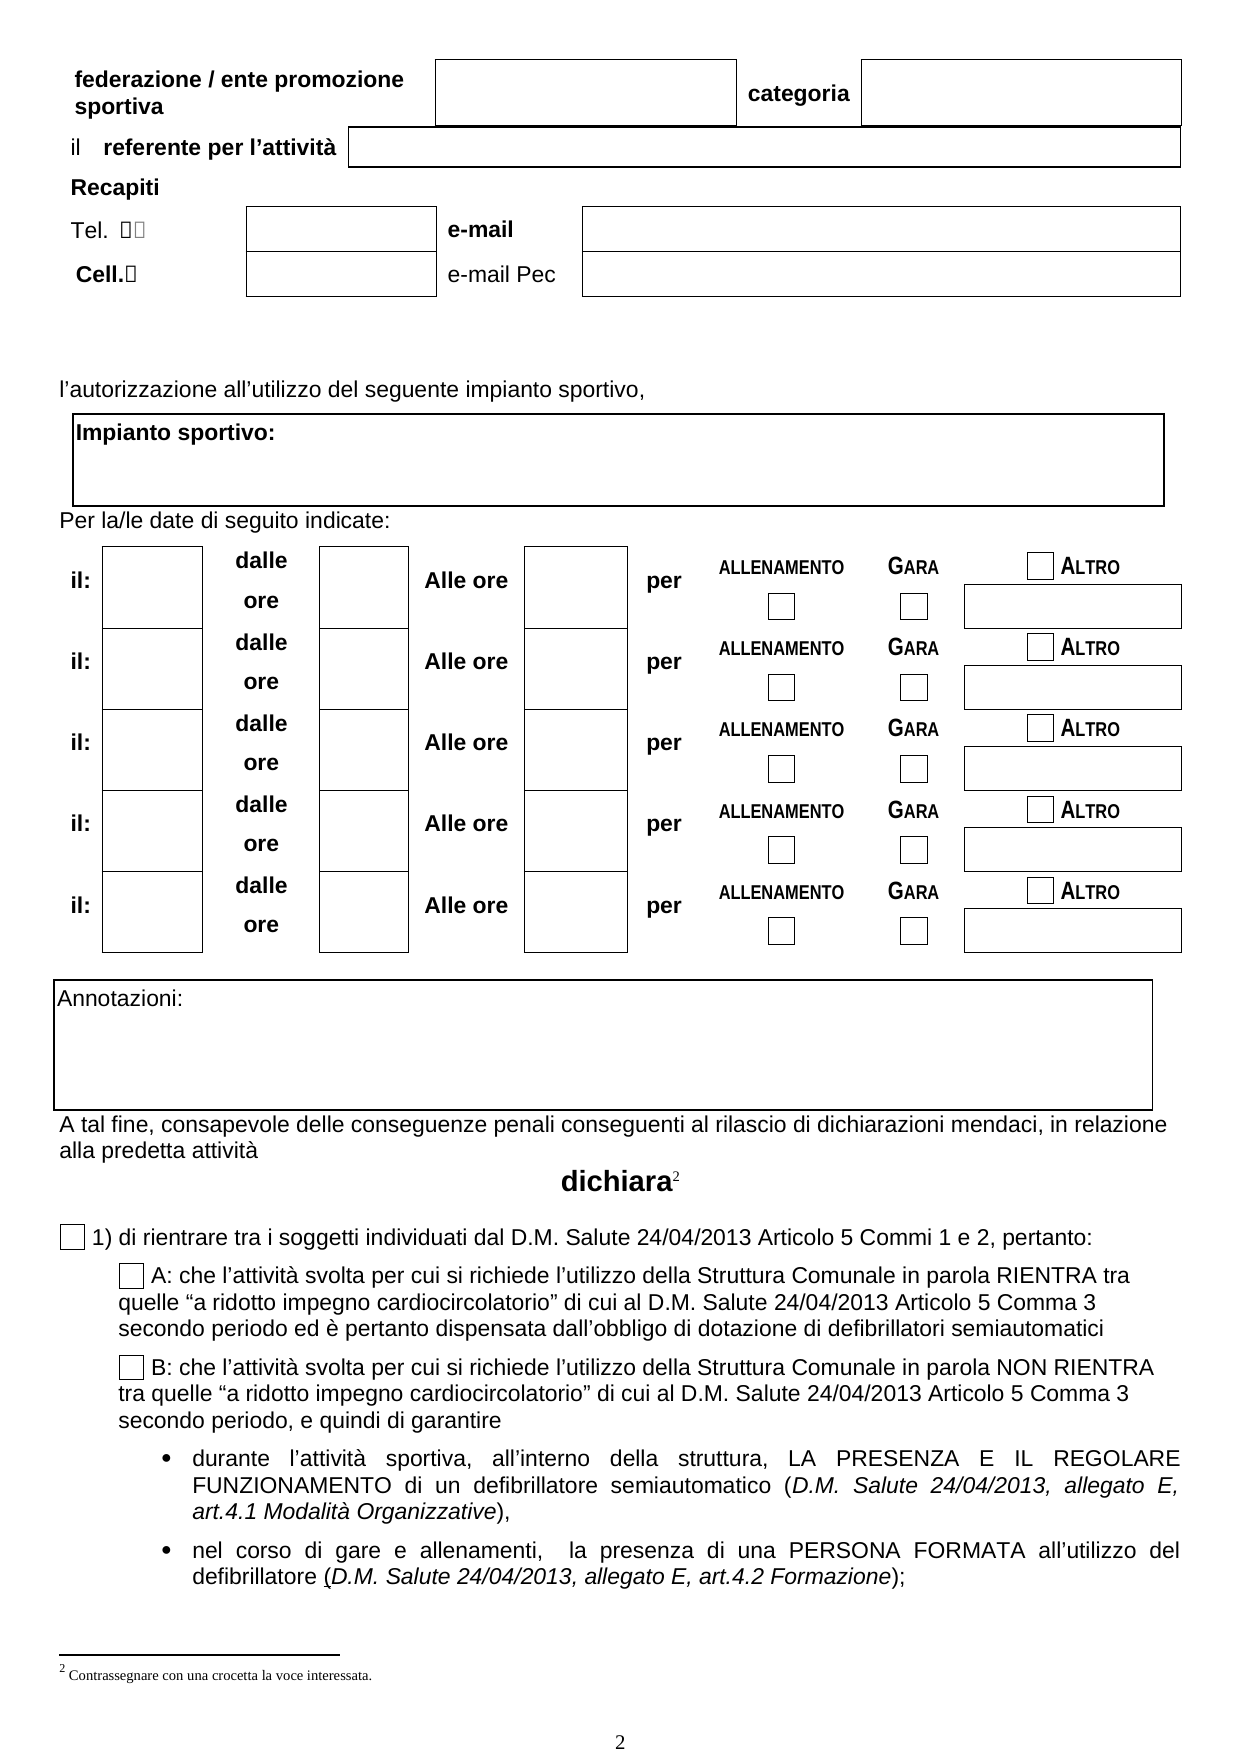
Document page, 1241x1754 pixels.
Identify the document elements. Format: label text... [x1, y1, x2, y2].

table_header [59, 126, 92, 166]
table_cell allenamento [700, 709, 862, 746]
table_cell [583, 207, 1180, 251]
table_cell [965, 828, 1181, 871]
table_cell Alle ore [409, 709, 524, 790]
table_cell [525, 629, 627, 708]
table_cell categoria [737, 59, 861, 125]
table_cell per [628, 871, 700, 952]
table_header dalle ore [203, 546, 319, 627]
table_cell Altro [965, 872, 1181, 908]
table_cell e-mail Pec [437, 251, 582, 296]
table_cell [700, 584, 862, 627]
table_cell il: [59, 871, 102, 952]
table_cell [583, 252, 1180, 296]
text Annotazioni: [55, 983, 1152, 1013]
table_cell [103, 791, 202, 871]
table_cell [862, 746, 964, 790]
table_cell per [628, 790, 700, 871]
table_cell [525, 710, 627, 790]
table_header [349, 128, 1180, 166]
table_cell allenamento [700, 628, 862, 665]
table_cell [247, 207, 436, 251]
table_cell [700, 827, 862, 871]
table_cell il: [59, 628, 102, 708]
table_cell allenamento [700, 790, 862, 827]
table_cell [525, 872, 627, 952]
text A: che l’attività svolta per cui si richiede l’utilizzo della Struttura Comunale in parola RIENTRA tra quelle “a ridotto impegno cardiocircolatorio” di cui al D.M. Salute 24/04/2013 Articolo 5 Comma 3 secondo periodo ed è pertanto dispensata dall’obbligo di dotazione di defibrillatori semiautomatici [118, 1262, 1181, 1341]
table_cell federazione / ente promozione sportiva [63, 59, 435, 125]
table_cell [320, 791, 408, 871]
table_cell [525, 791, 627, 871]
table_cell dalle ore [203, 709, 319, 790]
table_header Altro [965, 546, 1181, 584]
table_cell [700, 908, 862, 952]
table_cell [320, 629, 408, 708]
table_cell [862, 665, 964, 708]
table_cell [965, 666, 1181, 708]
table_cell Alle ore [409, 871, 524, 952]
table_cell [320, 710, 408, 790]
table_cell [103, 872, 202, 952]
table_cell [965, 585, 1181, 627]
table_cell Alle ore [409, 628, 524, 708]
text dichiara [59, 1163, 1181, 1197]
table_cell Gara [862, 871, 964, 908]
table_header allenamento [700, 546, 862, 584]
table_cell Gara [862, 790, 964, 827]
table_cell [700, 746, 862, 790]
text l’autorizzazione all’utilizzo del seguente impianto sportivo, [59, 376, 1181, 402]
table_cell il: [59, 790, 102, 871]
table_cell dalle ore [203, 871, 319, 952]
table_cell per [628, 628, 700, 708]
table_cell Recapiti [59, 166, 1181, 206]
table_cell [436, 60, 736, 125]
list durante l’attività sportiva, all’interno della struttura, LA PRESENZA E IL REGOLARE FUNZIONAMENTO di un defibrillatore semiautomatico (D.M. Salute 24/04/2013, allegato E, art.4.1 Modalità Organizzative), [162, 1445, 1181, 1524]
subtitle Per la/le date di seguito indicate: [59, 402, 1181, 533]
text B: che l’attività svolta per cui si richiede l’utilizzo della Struttura Comunale in parola NON RIENTRA tra quelle “a ridotto impegno cardiocircolatorio” di cui al D.M. Salute 24/04/2013 Articolo 5 Comma 3 secondo periodo, e quindi di garantire [118, 1354, 1181, 1433]
table_cell il: [59, 709, 102, 790]
text Impianto sportivo: [74, 417, 1163, 445]
list nel corso di gare e allenamenti, la presenza di una PERSONA FORMATA all’utilizzo del defibrillatore (D.M. Salute 24/04/2013, allegato E, art.4.2 Formazione); [162, 1537, 1181, 1590]
table_cell Gara [862, 709, 964, 746]
table_cell [965, 909, 1181, 952]
table_header il: [59, 546, 102, 627]
text 1) di rientrare tra i soggetti individuati dal D.M. Salute 24/04/2013 Articolo 5 Commi 1 e 2, pertanto: [59, 1223, 1181, 1250]
text A tal fine, consapevole delle conseguenze penali conseguenti al rilascio di dichiarazioni mendaci, in relazione alla predetta attività [59, 979, 1181, 1163]
table_cell Gara [862, 628, 964, 665]
table_cell e-mail [437, 206, 582, 251]
table_cell [247, 252, 436, 296]
table_header [320, 547, 408, 627]
table_cell [320, 872, 408, 952]
table_cell Altro [965, 791, 1181, 827]
table_cell Altro [965, 629, 1181, 665]
table_cell allenamento [700, 871, 862, 908]
table_cell [103, 629, 202, 708]
table_cell Cell. [59, 251, 246, 296]
table_cell Altro [965, 710, 1181, 746]
table_cell dalle ore [203, 790, 319, 871]
table_header Alle ore [409, 546, 524, 627]
table_cell [862, 827, 964, 871]
table_cell [700, 665, 862, 708]
table_cell [965, 747, 1181, 790]
table_cell [862, 60, 1181, 125]
table_cell Alle ore [409, 790, 524, 871]
table_cell [103, 710, 202, 790]
table_header [103, 547, 202, 627]
table_header per [628, 546, 700, 627]
table_cell Tel.  [59, 206, 246, 251]
table_cell per [628, 709, 700, 790]
table_cell [862, 584, 964, 627]
table_header referente per l’attività [92, 126, 348, 166]
table_cell dalle ore [203, 628, 319, 708]
table_cell [862, 908, 964, 952]
table_header Gara [862, 546, 964, 584]
table_header [525, 547, 627, 627]
